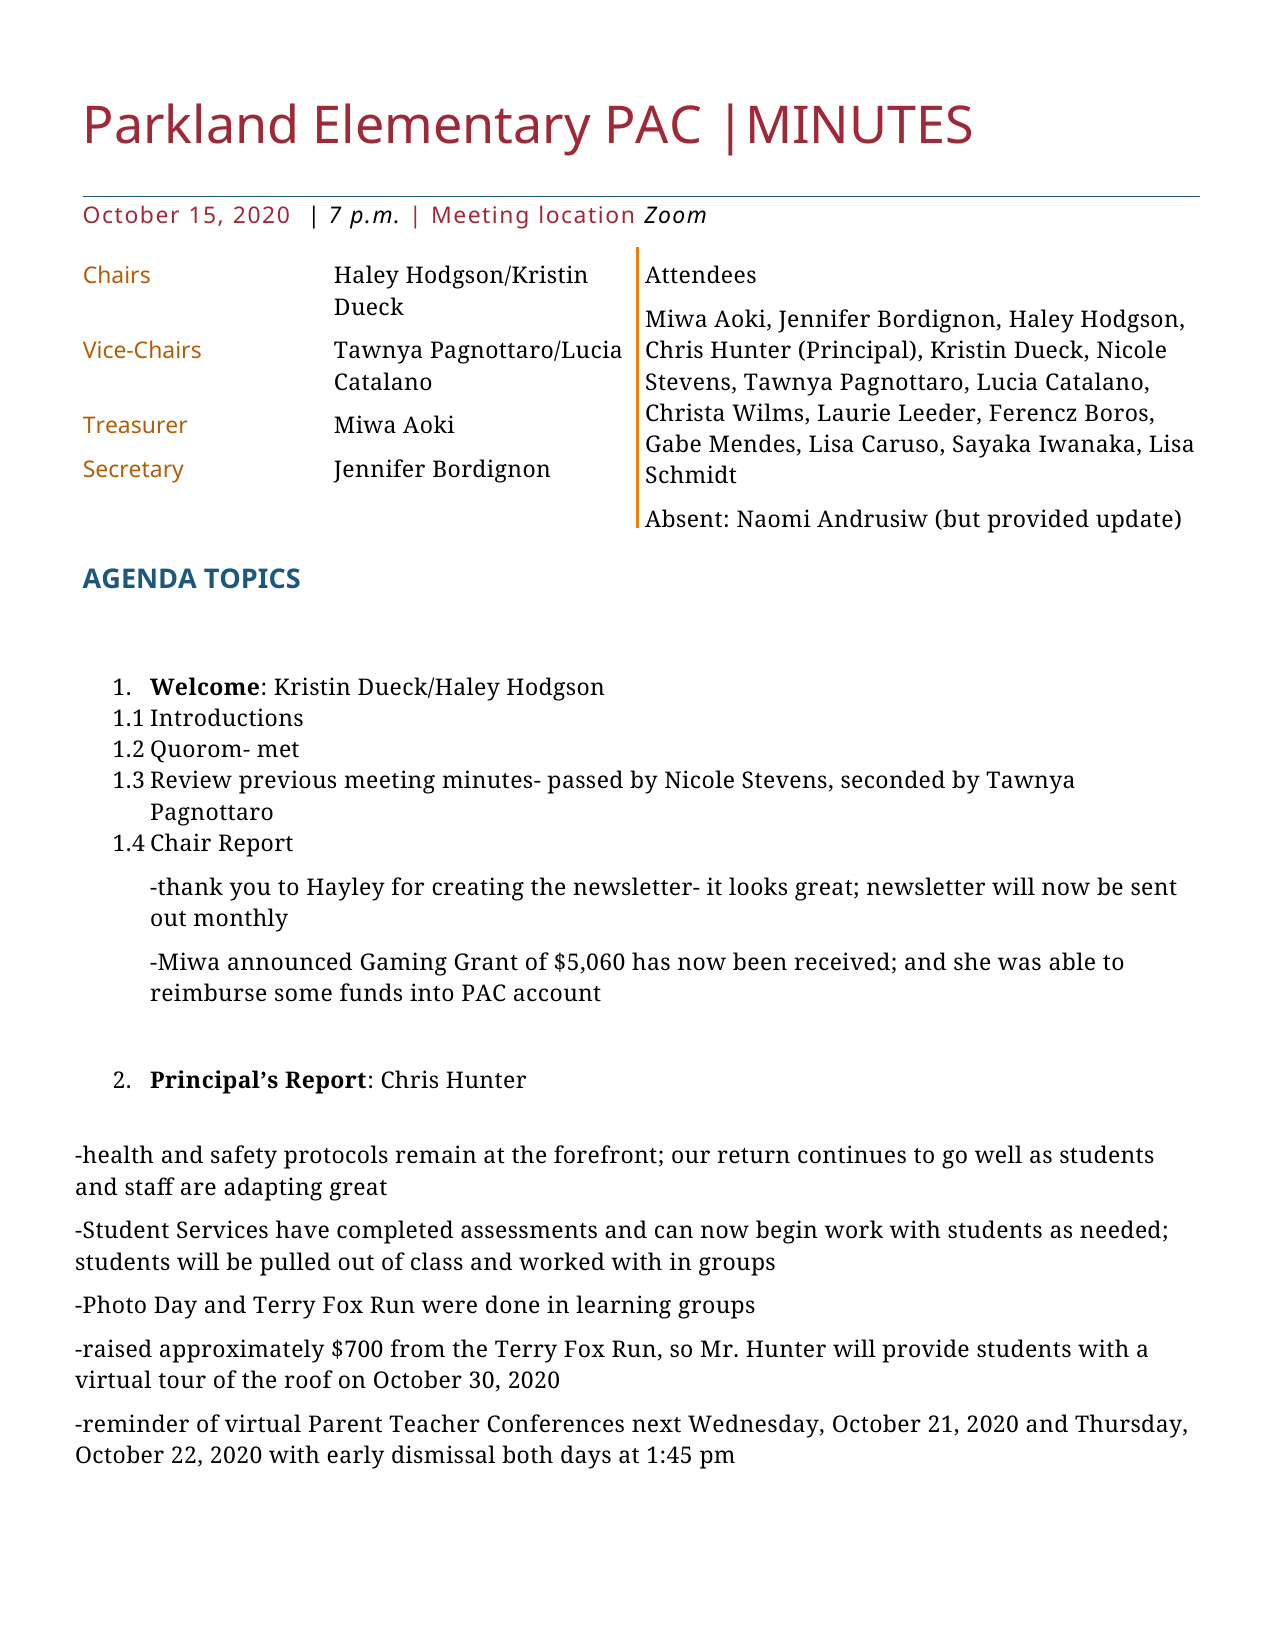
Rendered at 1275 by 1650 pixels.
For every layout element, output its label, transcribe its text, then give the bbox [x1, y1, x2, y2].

table_header [75, 247, 637, 534]
list Quorom- met [112, 733, 1200, 764]
text -thank you to Hayley for creating the newsletter- it looks great; newsletter will now be sent out monthly [150, 871, 1200, 933]
title Parkland Elementary PAC [82, 87, 1200, 158]
text -Student Services have completed assessments and can now begin work with students as needed; students will be pulled out of class and worked with in groups [75, 1214, 1200, 1277]
list Principal’s Report: Chris Hunter [112, 1064, 1200, 1096]
text -raised approximately $700 from the Terry Fox Run, so Mr. Hunter will provide students with a virtual tour of the roof on October 30, 2020 [75, 1333, 1200, 1396]
text -Miwa announced Gaming Grant of $5,060 has now been received; and she was able to reimburse some funds into PAC account [150, 946, 1200, 1008]
list Review previous meeting minutes- passed by Nicole Stevens, seconded by Tawnya Pagnottaro [112, 764, 1200, 827]
text -Photo Day and Terry Fox Run were done in learning groups [75, 1289, 1200, 1321]
list Introductions [112, 702, 1200, 733]
table_header Miwa Aoki, Jennifer Bordignon, Haley Hodgson, Chris Hunter (Principal), Kristin Dueck, Nicole Stevens, Tawnya Pagnottaro, Lucia Catalano, Christa Wilms, Laurie Leeder, Ferencz Boros, Gabe Mendes, Lisa Caruso, Sayaka Iwanaka, Lisa Schmidt Absent: Naomi Andrusiw (but provided update) [638, 247, 1200, 534]
list Chair Report [112, 827, 1200, 858]
text -health and safety protocols remain at the forefront; our return continues to go well as students and staff are adapting great [75, 1139, 1200, 1202]
text -reminder of virtual Parent Teacher Conferences next Wednesday, October 21, 2020 and Thursday, October 22, 2020 with early dismissal both days at 1:45 pm [75, 1408, 1200, 1471]
list Welcome: Kristin Dueck/Haley Hodgson [112, 671, 1200, 702]
subtitle October 15, 2020 | 7 p.m. | [82, 197, 1200, 230]
